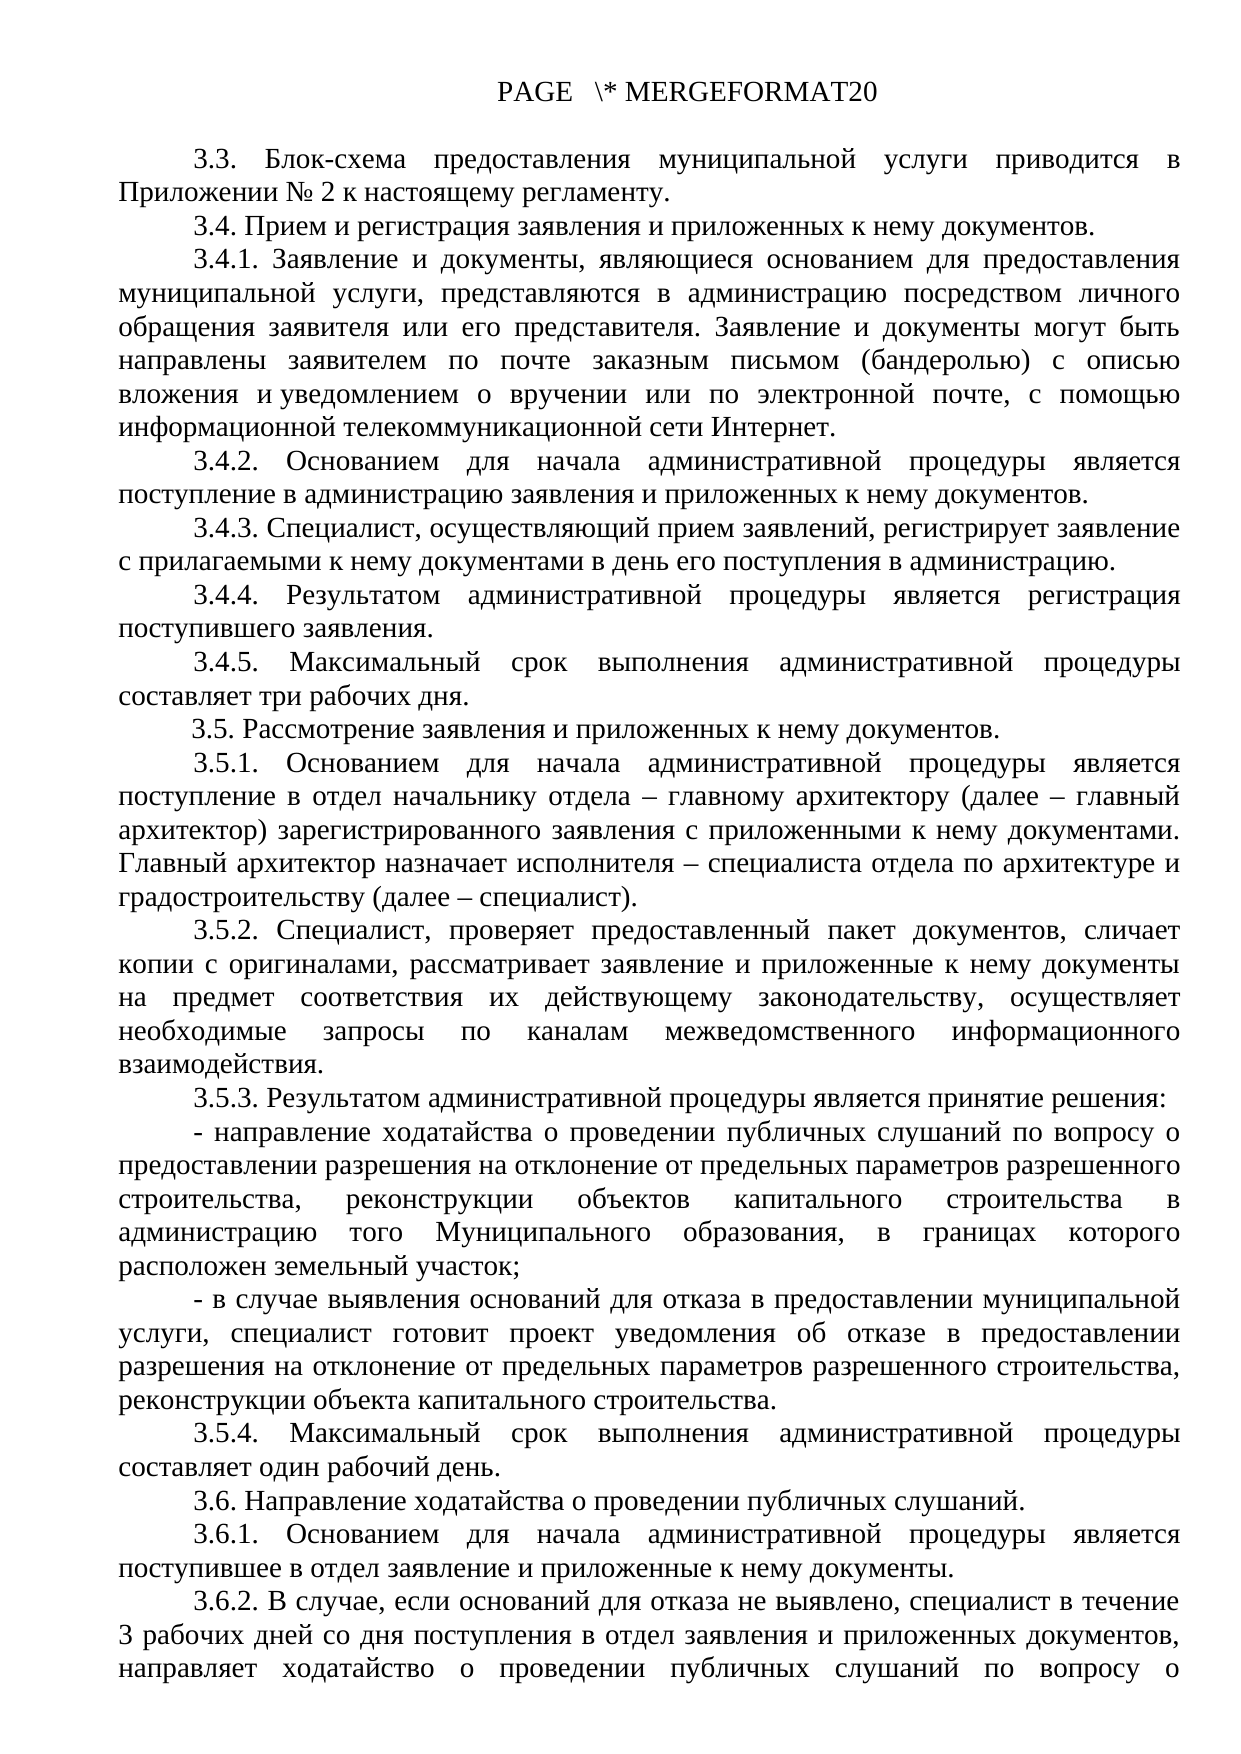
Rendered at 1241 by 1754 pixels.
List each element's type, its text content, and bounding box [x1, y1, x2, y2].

text 3.4.1. Заявление и документы, являющиеся основанием для предоставления муниципальной услуги, представляются в администрацию посредством личного обращения заявителя или его представителя. Заявление и документы могут быть направлены заявителем по почте заказным письмом (бандеролью) с описью вложения и уведомлением о вручении или по электронной почте, с помощью информационной телекоммуникационной сети Интернет. [118, 242, 1181, 443]
text 3.4.2. Основанием для начала административной процедуры является поступление в администрацию заявления и приложенных к нему документов. [118, 443, 1181, 510]
text 3.6. Направление ходатайства о проведении публичных слушаний. [118, 1483, 1181, 1516]
text 3.4.3. Специалист, осуществляющий прием заявлений, регистрирует заявление с прилагаемыми к нему документами в день его поступления в администрацию. [118, 510, 1181, 577]
text 3.5.3. Результатом административной процедуры является принятие решения: [118, 1080, 1181, 1114]
text 3.3. Блок-схема предоставления муниципальной услуги приводится в Приложении № 2 к настоящему регламенту. [118, 141, 1181, 208]
text - направление ходатайства о проведении публичных слушаний по вопросу о предоставлении разрешения на отклонение от предельных параметров разрешенного строительства, реконструкции объектов капитального строительства в администрацию того Муниципального образования, в границах которого расположен земельный участок; [118, 1114, 1181, 1281]
text 3.5.2. Специалист, проверяет предоставленный пакет документов, сличает копии с оригиналами, рассматривает заявление и приложенные к нему документы на предмет соответствия их действующему законодательству, осуществляет необходимые запросы по каналам межведомственного информационного взаимодействия. [118, 912, 1181, 1080]
text 3.5.1. Основанием для начала административной процедуры является поступление в отдел начальнику отдела – главному архитектору (далее – главный архитектор) зарегистрированного заявления с приложенными к нему документами. Главный архитектор назначает исполнителя – специалиста отдела по архитектуре и градостроительству (далее – специалист). [118, 745, 1181, 912]
text 3.4.5. Максимальный срок выполнения административной процедуры составляет три рабочих дня. [118, 644, 1181, 711]
text 3.4. Прием и регистрация заявления и приложенных к нему документов. [118, 208, 1181, 242]
text - в случае выявления оснований для отказа в предоставлении муниципальной услуги, специалист готовит проект уведомления об отказе в предоставлении разрешения на отклонение от предельных параметров разрешенного строительства, реконструкции объекта капитального строительства. [118, 1281, 1181, 1416]
text 3.5. Рассмотрение заявления и приложенных к нему документов. [118, 711, 1181, 745]
text 3.4.4. Результатом административной процедуры является регистрация поступившего заявления. [118, 577, 1181, 644]
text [118, 1583, 1181, 1684]
text 3.5.4. Максимальный срок выполнения административной процедуры составляет один рабочий день. [118, 1416, 1181, 1483]
text 3.6.1. Основанием для начала административной процедуры является поступившее в отдел заявление и приложенные к нему документы. [118, 1516, 1181, 1583]
